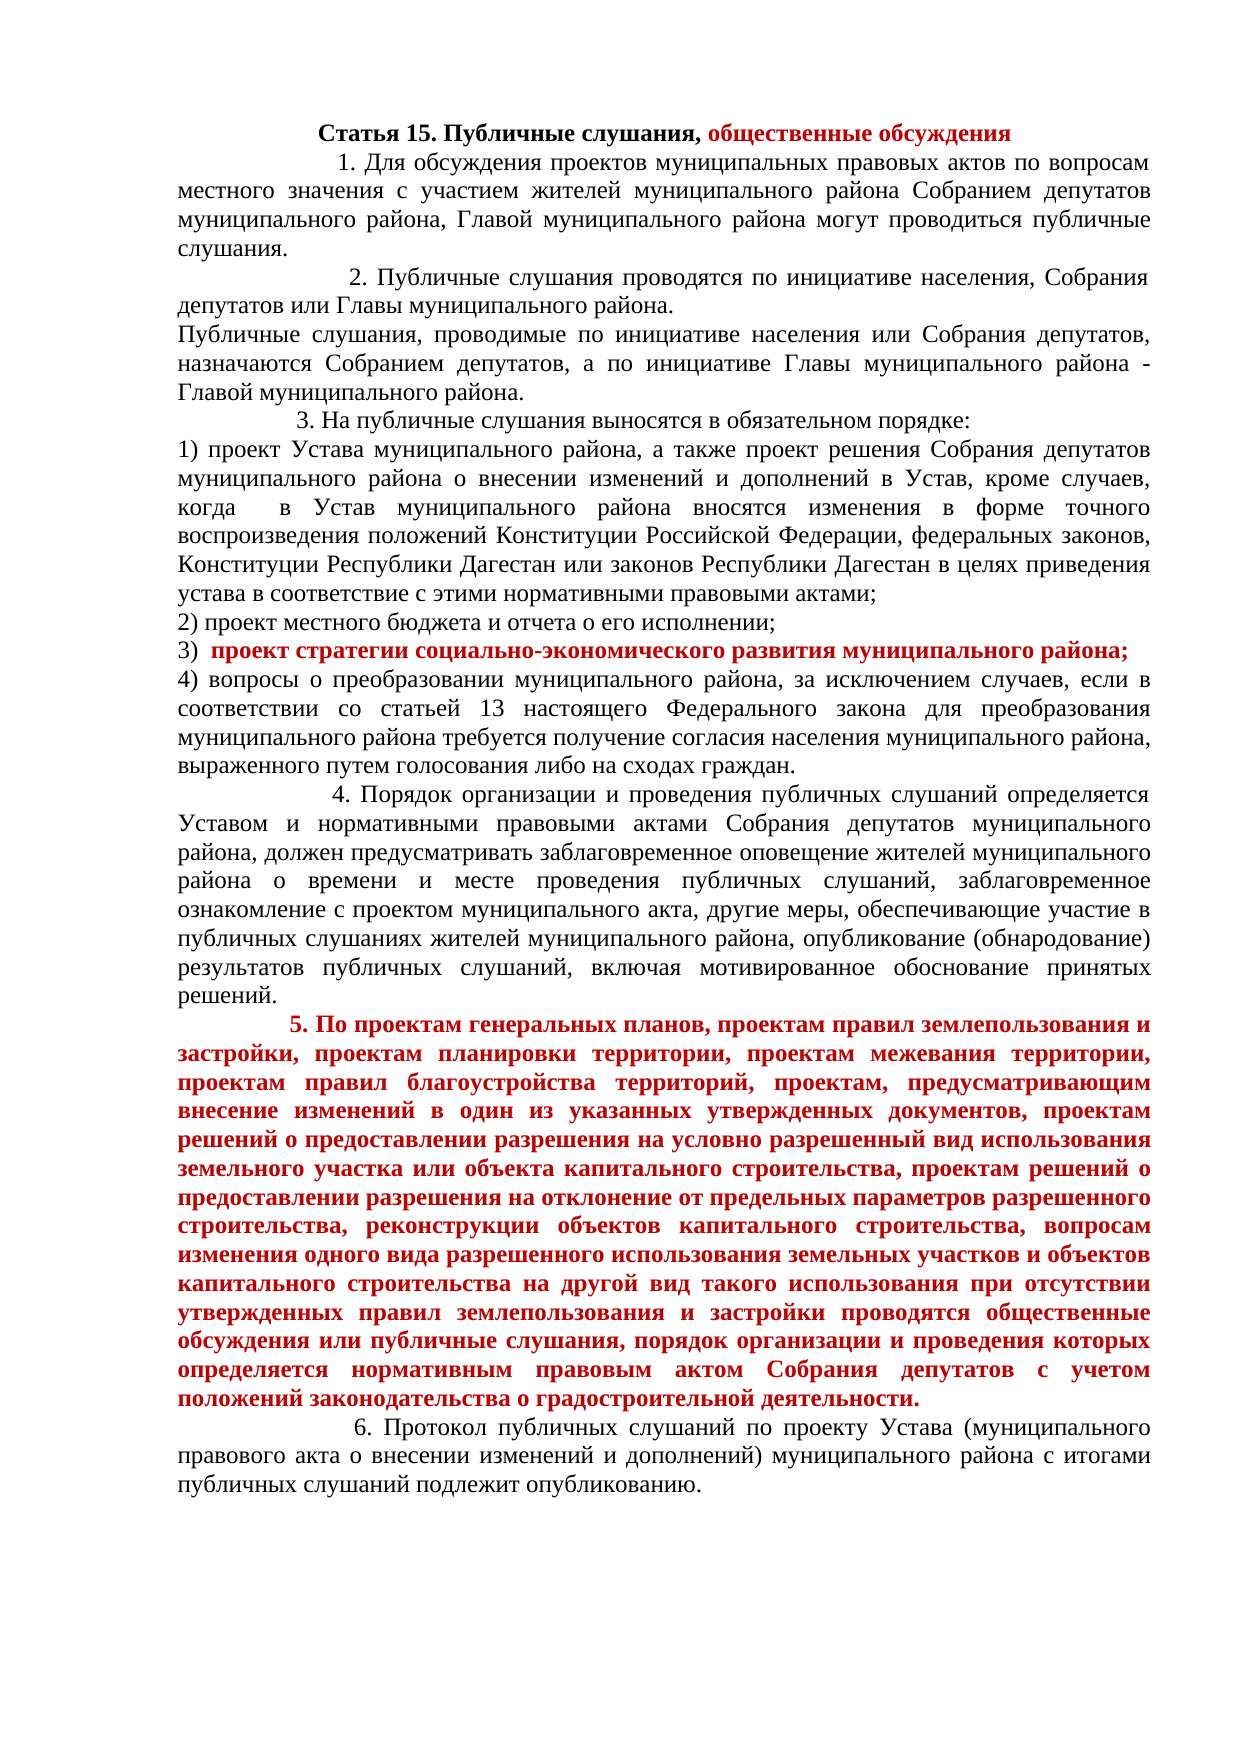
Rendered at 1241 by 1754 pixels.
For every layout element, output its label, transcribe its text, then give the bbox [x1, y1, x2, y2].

text 3. На публичные слушания выносятся в обязательном порядке: [177, 406, 1152, 434]
text 3) проект стратегии социально-экономического развития муниципального района; [177, 636, 1152, 664]
text 1. Для обсуждения проектов муниципальных правовых актов по вопросам местного значения с участием жителей муниципального района Собранием депутатов муниципального района, Главой муниципального района могут проводиться публичные слушания. [177, 147, 1152, 262]
text 4. Порядок организации и проведения публичных слушаний определяется Уставом и нормативными правовыми актами Собрания депутатов муниципального района, должен предусматривать заблаговременное оповещение жителей муниципального района о времени и месте проведения публичных слушаний, заблаговременное ознакомление с проектом муниципального акта, другие меры, обеспечивающие участие в публичных слушаниях жителей муниципального района, опубликование (обнародование) результатов публичных слушаний, включая мотивированное обоснование принятых решений. [177, 779, 1152, 1009]
text Статья 15. Публичные слушания, общественные обсуждения [177, 118, 1152, 147]
text 2. Публичные слушания проводятся по инициативе населения, Собрания депутатов или Главы муниципального района. [177, 262, 1152, 319]
text 4) вопросы о преобразовании муниципального района, за исключением случаев, если в соответствии со статьей 13 настоящего Федерального закона для преобразования муниципального района требуется получение согласия населения муниципального района, выраженного путем голосования либо на сходах граждан. [177, 664, 1152, 779]
text Публичные слушания, проводимые по инициативе населения или Собрания депутатов, назначаются Собранием депутатов, а по инициативе Главы муниципального района - Главой муниципального района. [177, 319, 1152, 406]
text 6. Протокол публичных слушаний по проекту Устава (муниципального правового акта о внесении изменений и дополнений) муниципального района с итогами публичных слушаний подлежит опубликованию. [177, 1412, 1152, 1498]
text 5. По проектам генеральных планов, проектам правил землепользования и застройки, проектам планировки территории, проектам межевания территории, проектам правил благоустройства территорий, проектам, предусматривающим внесение изменений в один из указанных утвержденных документов, проектам решений о предоставлении разрешения на условно разрешенный вид использования земельного участка или объекта капитального строительства, проектам решений о предоставлении разрешения на отклонение от предельных параметров разрешенного строительства, реконструкции объектов капитального строительства, вопросам изменения одного вида разрешенного использования земельных участков и объектов капитального строительства на другой вид такого использования при отсутствии утвержденных правил землепользования и застройки проводятся общественные обсуждения или публичные слушания, порядок организации и проведения которых определяется нормативным правовым актом Собрания депутатов с учетом положений законодательства о градостроительной деятельности. [177, 1009, 1152, 1412]
text 2) проект местного бюджета и отчета о его исполнении; [177, 607, 1152, 636]
text 1) проект Устава муниципального района, а также проект решения Собрания депутатов муниципального района о внесении изменений и дополнений в Устав, кроме случаев, когда в Устав муниципального района вносятся изменения в форме точного воспроизведения положений Конституции Российской Федерации, федеральных законов, Конституции Республики Дагестан или законов Республики Дагестан в целях приведения устава в соответствие с этими нормативными правовыми актами; [177, 434, 1152, 607]
